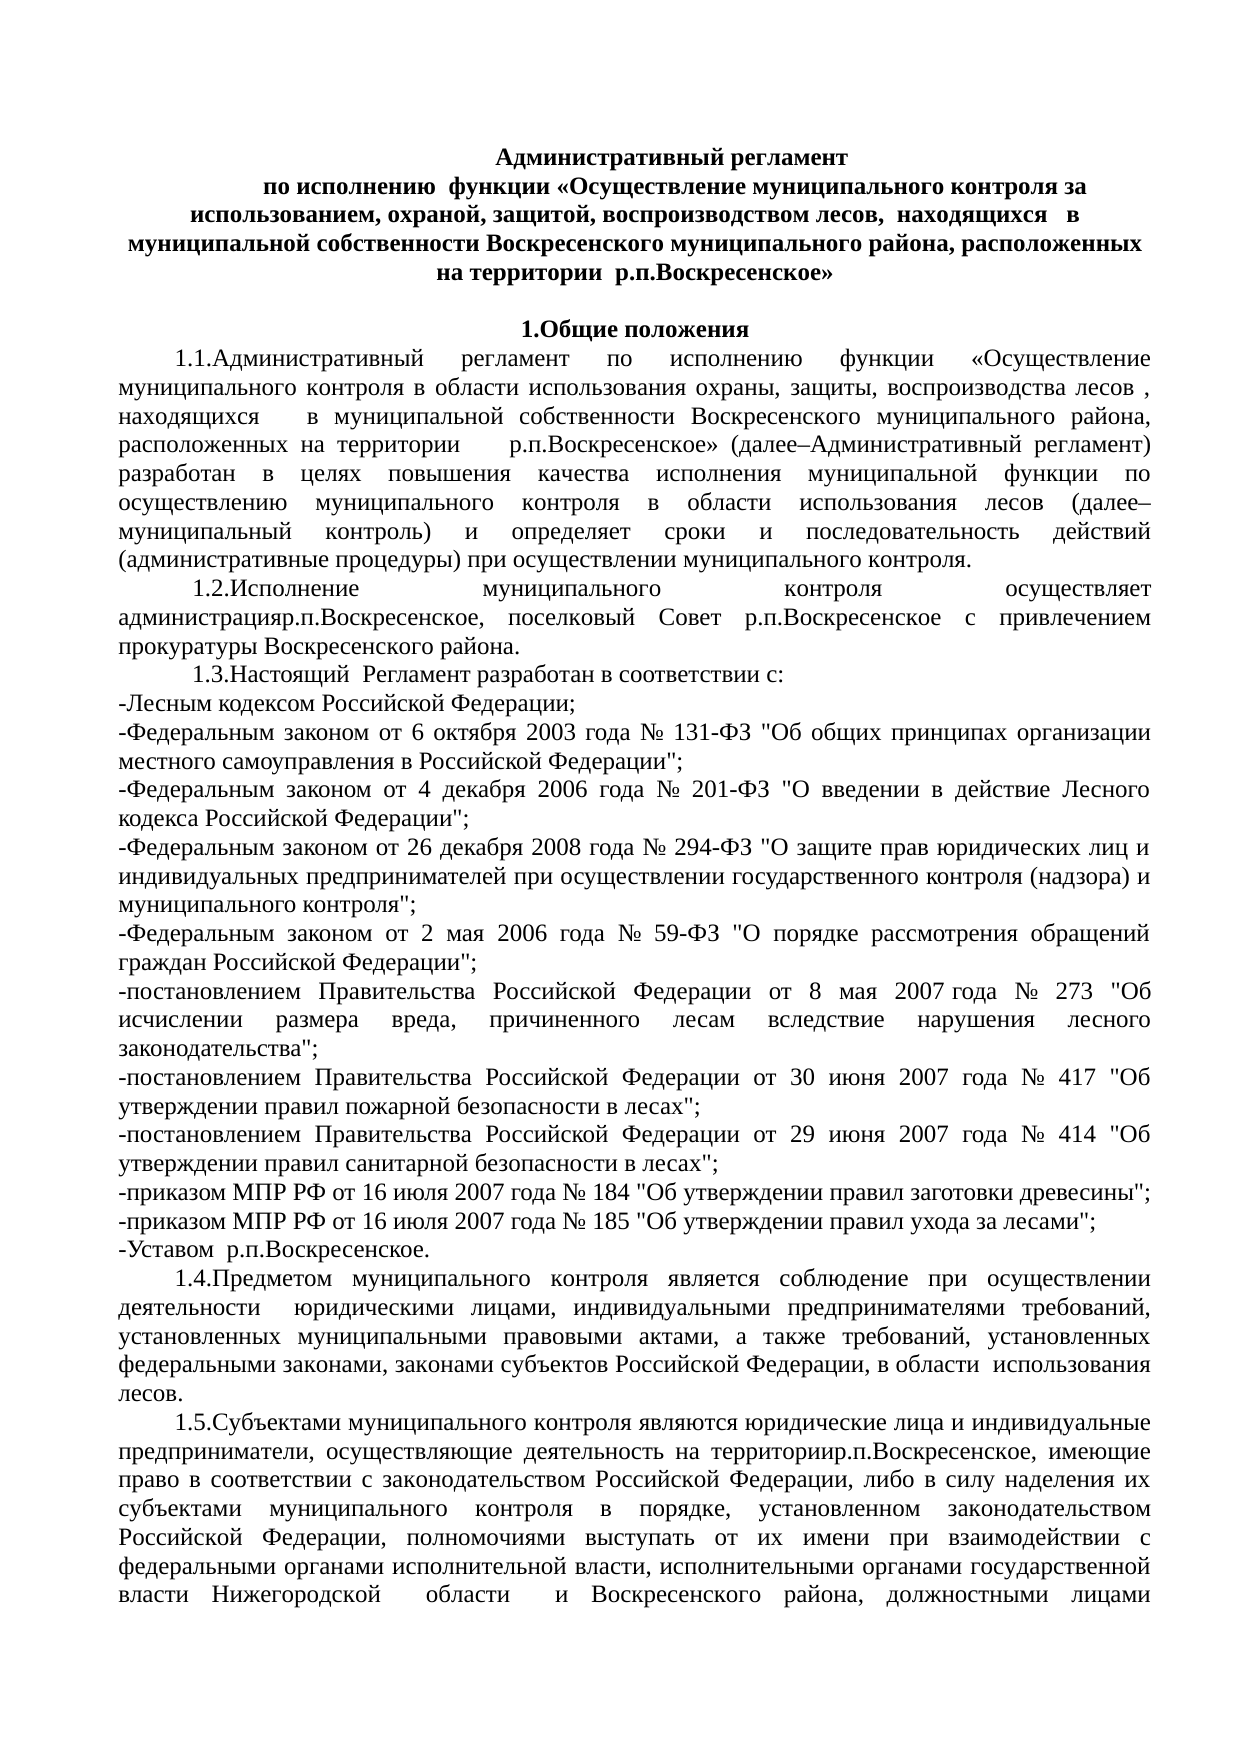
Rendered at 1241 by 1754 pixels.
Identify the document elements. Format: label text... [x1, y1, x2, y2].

text -постановлением Правительства Российской Федерации от 30 июня 2007 года № 417 "Об утверждении правил пожарной безопасности в лесах"; [118, 1062, 1152, 1119]
text -Федеральным законом от 6 октября 2003 года № 131-ФЗ "Об общих принципах организации местного самоуправления в Российской Федерации"; [118, 717, 1152, 774]
title по исполнению функции «Осуществление муниципального контроля за использованием, охраной, защитой, воспроизводством лесов, находящихся в муниципальной собственности Воскресенского муниципального района, расположенных на территории р.п.Воскресенское» [118, 171, 1152, 286]
text -Федеральным законом от 4 декабря 2006 года № 201-ФЗ "О введении в действие Лесного кодекса Российской Федерации"; [118, 774, 1152, 832]
text 1.Общие положения [118, 314, 1152, 343]
text -Лесным кодексом Российской Федерации; [118, 688, 1152, 717]
text -постановлением Правительства Российской Федерации от 8 мая 2007 года № 273 "Об исчислении размера вреда, причиненного лесам вследствие нарушения лесного законодательства"; [118, 976, 1152, 1062]
title Административный регламент [118, 142, 1152, 171]
text -Федеральным законом от 2 мая 2006 года № 59-ФЗ "О порядке рассмотрения обращений граждан Российской Федерации"; [118, 918, 1152, 976]
title 1.1.Административный регламент по исполнению функции «Осуществление муниципального контроля в области использования охраны, защиты, воспроизводства лесов , находящихся в муниципальной собственности Воскресенского муниципального района, расположенных на территории р.п.Воскресенское» (далее–Административный регламент) разработан в целях повышения качества исполнения муниципальной функции по осуществлению муниципального контроля в области использования лесов (далее–муниципальный контроль) и определяет сроки и последовательность действий (административные процедуры) при осуществлении муниципального контроля. [118, 343, 1152, 573]
text -приказом МПР РФ от 16 июля 2007 года № 185 "Об утверждении правил ухода за лесами"; [118, 1206, 1152, 1234]
text 1.4.Предметом муниципального контроля является соблюдение при осуществлении деятельности юридическими лицами, индивидуальными предпринимателями требований, установленных муниципальными правовыми актами, а также требований, установленных федеральными законами, законами субъектов Российской Федерации, в области использования лесов. [118, 1263, 1152, 1407]
text -Федеральным законом от 26 декабря 2008 года № 294-ФЗ "О защите прав юридических лиц и индивидуальных предпринимателей при осуществлении государственного контроля (надзора) и муниципального контроля"; [118, 832, 1152, 918]
text 1.3.Настоящий Регламент разработан в соответствии с: [118, 659, 1152, 688]
text 1.2.Исполнение муниципального контроля осуществляет администрацияр.п.Воскресенское, поселковый Совет р.п.Воскресенское с привлечением прокуратуры Воскресенского района. [118, 573, 1152, 659]
text -постановлением Правительства Российской Федерации от 29 июня 2007 года № 414 "Об утверждении правил санитарной безопасности в лесах"; [118, 1119, 1152, 1177]
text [118, 1407, 1152, 1608]
text -приказом МПР РФ от 16 июля 2007 года № 184 "Об утверждении правил заготовки древесины"; [118, 1177, 1152, 1206]
text -Уставом р.п.Воскресенское. [118, 1234, 1152, 1263]
